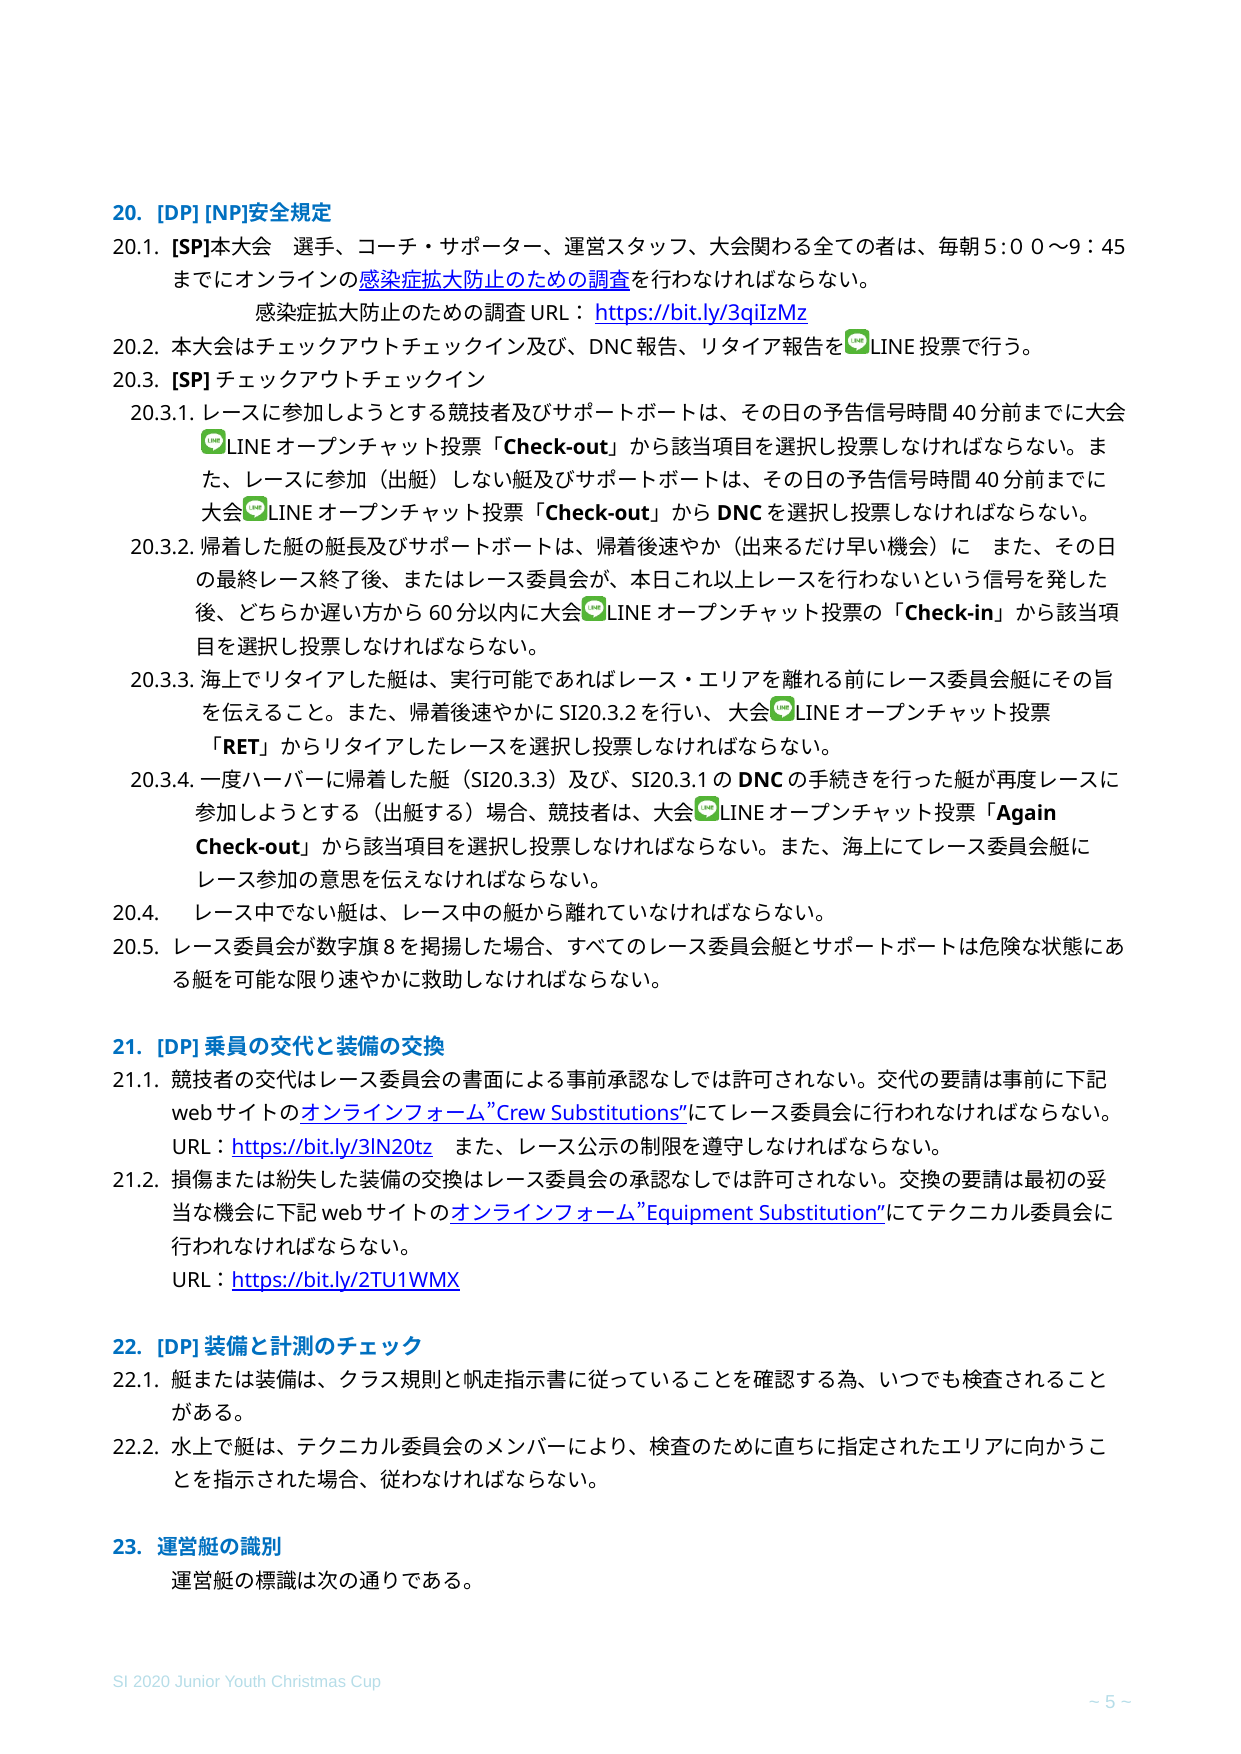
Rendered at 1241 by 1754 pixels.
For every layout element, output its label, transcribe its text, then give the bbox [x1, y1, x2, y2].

list レース中でない艇は、レース中の艇から離れていなければならない。 [112, 894, 1128, 927]
list レースに参加しようとする競技者及びサポートボートは、その日の予告信号時間40分前までに大会LINEオープンチャット投票「Check-out」から該当項目を選択し投票しなければならない。また、レースに参加（出艇）しない艇及びサポートボートは、その日の予告信号時間40分前までに大会LINEオープンチャット投票「Check-out」からDNCを選択し投票しなければならない。 [130, 394, 1128, 527]
picture [201, 429, 226, 454]
list [DP] 乗員の交代と装備の交換 [112, 1027, 1128, 1061]
list [DP] 装備と計測のチェック [112, 1327, 1128, 1361]
list [SP] チェックアウトチェックイン [112, 361, 1128, 394]
list 艇または装備は、クラス規則と帆走指示書に従っていることを確認する為、いつでも検査されることがある。 [112, 1361, 1128, 1427]
list 運営艇の標識は次の通りである。 [172, 1561, 1128, 1598]
list 本大会はチェックアウトチェックイン及び、DNC報告、リタイア報告をLINE投票で行う。 [112, 327, 1128, 361]
picture [694, 796, 720, 821]
list 競技者の交代はレース委員会の書面による事前承認なしでは許可されない。交代の要請は事前に下記webサイトのオンラインフォーム”Crew Substitutions”にてレース委員会に行われなければならない。URL：https://bit.ly/3lN20tz また、レース公示の制限を遵守しなければならない。 [112, 1061, 1128, 1161]
picture [242, 496, 268, 521]
picture [845, 329, 870, 354]
list [SP]本大会 選手、コーチ・サポーター、運営スタッフ、大会関わる全ての者は、毎朝５:００～9：45までにオンラインの感染症拡大防止のための調査を行わなければならない。 [112, 227, 1128, 294]
list [DP] [NP]安全規定 [112, 194, 1128, 227]
list 帰着した艇の艇長及びサポートボートは、帰着後速やか（出来るだけ早い機会）に また、その日の最終レース終了後、またはレース委員会が、本日これ以上レースを行わないという信号を発した後、どちらか遅い方から60分以内に大会LINEオープンチャット投票の「Check-in」から該当項目を選択し投票しなければならない。 [130, 527, 1128, 661]
picture [770, 696, 795, 721]
list レース委員会が数字旗8を掲揚した場合、すべてのレース委員会艇とサポートボートは危険な状態にある艇を可能な限り速やかに救助しなければならない。 [112, 927, 1128, 994]
list URL：https://bit.ly/2TU1WMX [172, 1261, 1128, 1294]
list 海上でリタイアした艇は、実行可能であればレース・エリアを離れる前にレース委員会艇にその旨を伝えること。また、帰着後速やかにSI20.3.2を行い、 大会LINEオープンチャット投票「RET」からリタイアしたレースを選択し投票しなければならない。 [130, 661, 1128, 761]
picture [581, 596, 607, 621]
list 一度ハーバーに帰着した艇（SI20.3.3）及び、SI20.3.1のDNCの手続きを行った艇が再度レースに参加しようとする（出艇する）場合、競技者は、大会LINEオープンチャット投票「Again Check-out」から該当項目を選択し投票しなければならない。また、海上にてレース委員会艇にレース参加の意思を伝えなければならない。 [130, 761, 1128, 894]
list 運営艇の識別 [112, 1527, 1128, 1561]
list 水上で艇は、テクニカル委員会のメンバーにより、検査のために直ちに指定されたエリアに向かうことを指示された場合、従わなければならない。 [112, 1427, 1128, 1494]
list 感染症拡大防止のための調査URL： https://bit.ly/3qiIzMz [172, 294, 1128, 327]
list 損傷または紛失した装備の交換はレース委員会の承認なしでは許可されない。交換の要請は最初の妥当な機会に下記webサイトのオンラインフォーム”Equipment Substitution”にてテクニカル委員会に行われなければならない。 [112, 1161, 1128, 1261]
